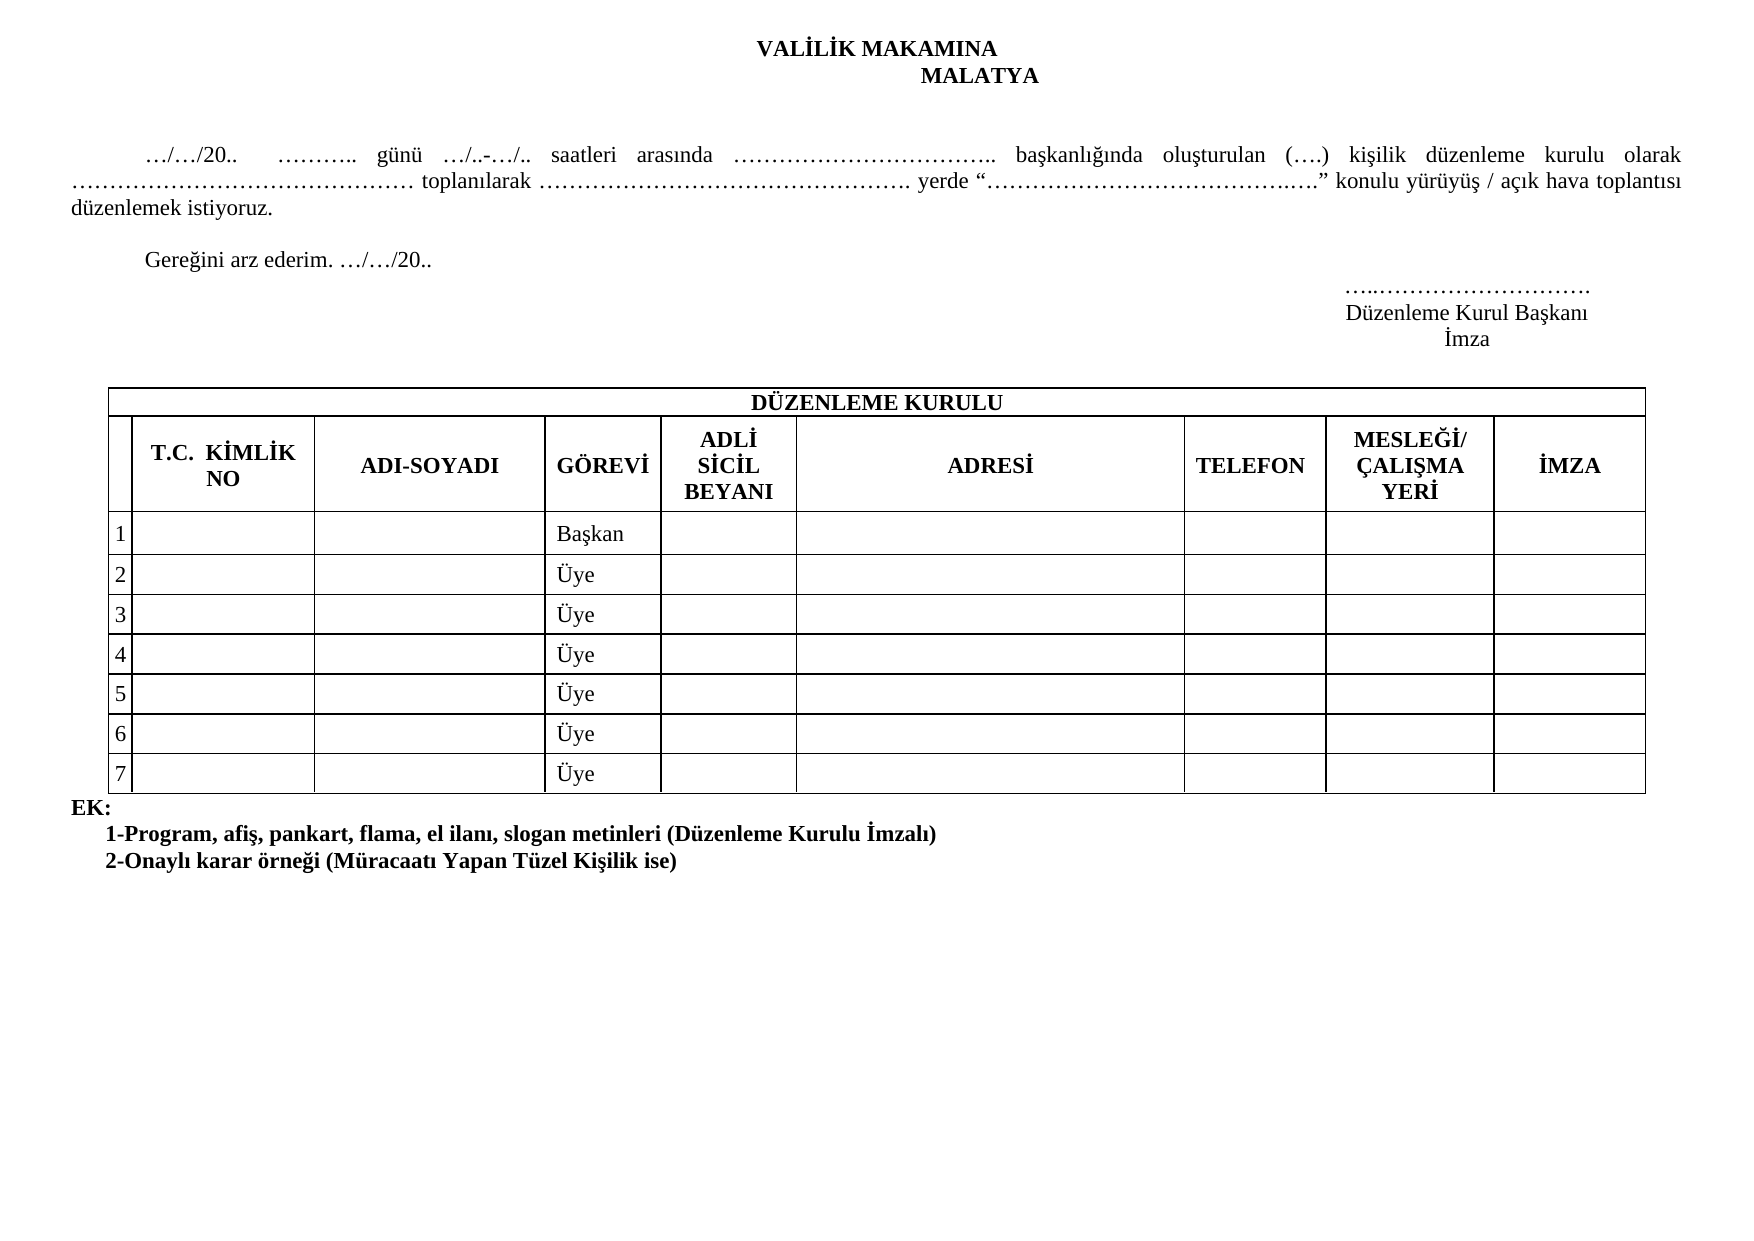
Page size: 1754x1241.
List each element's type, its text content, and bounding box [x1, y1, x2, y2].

table_cell [1327, 555, 1493, 593]
table_cell [315, 595, 544, 633]
table_cell [133, 512, 314, 554]
text 1-Program, afiş, pankart, flama, el ilanı, slogan metinleri (Düzenleme Kurulu İmzalı) [71, 820, 1683, 847]
table_cell [1495, 715, 1645, 753]
table_cell Üye [546, 675, 660, 713]
table_cell [1327, 754, 1493, 792]
table_cell [1327, 512, 1493, 554]
table_cell [109, 417, 131, 511]
table_cell [315, 512, 544, 554]
table_cell Başkan [546, 512, 660, 554]
table_cell TELEFON [1185, 417, 1325, 511]
table_cell [133, 715, 314, 753]
table_cell [1185, 635, 1325, 673]
table_cell [662, 595, 796, 633]
text İmza [1251, 325, 1683, 352]
text …/…/20.. ……….. günü …/..-…/.. saatleri arasında …………………………….. başkanlığında oluşturulan (….) kişilik düzenleme kurulu olarak ……………………………………… toplanılarak …………………………………………. yerde “………………………………….….” konulu yürüyüş / açık hava toplantısı düzenlemek istiyoruz. [71, 141, 1683, 220]
table_cell [315, 715, 544, 753]
table_cell [797, 555, 1184, 593]
table_cell Üye [546, 635, 660, 673]
table_cell Üye [546, 595, 660, 633]
table_cell [133, 555, 314, 593]
table_cell 7 [109, 754, 131, 792]
text MALATYA [71, 62, 1683, 88]
table_cell Üye [546, 715, 660, 753]
table_header DÜZENLEME KURULU [109, 389, 1645, 415]
table_cell 5 [109, 675, 131, 713]
table_cell [797, 715, 1184, 753]
table_cell [797, 754, 1184, 792]
table_cell [315, 754, 544, 792]
text EK: [71, 404, 1683, 820]
table_cell [662, 715, 796, 753]
table_cell ADI-SOYADI [315, 417, 544, 511]
table_cell [1495, 595, 1645, 633]
table_cell [1185, 754, 1325, 792]
table_cell 1 [109, 512, 131, 554]
table_cell [315, 675, 544, 713]
table_cell [797, 512, 1184, 554]
text Düzenleme Kurul Başkanı [1251, 299, 1683, 325]
table_cell [1185, 675, 1325, 713]
text VALİLİK MAKAMINA [71, 35, 1683, 62]
text Gereğini arz ederim. …/…/20.. [71, 246, 1683, 273]
table_cell [1495, 754, 1645, 792]
table_cell ADLİ SİCİL BEYANI [662, 417, 796, 511]
text …..………………………. [1251, 273, 1683, 299]
table_cell [1185, 595, 1325, 633]
table_cell MESLEĞİ/ ÇALIŞMA YERİ [1327, 417, 1493, 511]
table_cell T.C. KİMLİK NO [133, 417, 314, 511]
table_cell [1327, 675, 1493, 713]
table_cell [133, 754, 314, 792]
table_cell 3 [109, 595, 131, 633]
table_cell [1185, 512, 1325, 554]
table_cell 4 [109, 635, 131, 673]
table_cell [797, 635, 1184, 673]
table_cell [1327, 635, 1493, 673]
table_cell [133, 635, 314, 673]
table_cell [1495, 635, 1645, 673]
table_cell [315, 555, 544, 593]
table_cell [1495, 675, 1645, 713]
table_cell İMZA [1495, 417, 1645, 511]
table_cell Üye [546, 754, 660, 792]
table_cell [662, 675, 796, 713]
table_cell [1327, 595, 1493, 633]
table_cell [662, 754, 796, 792]
table_cell [1185, 715, 1325, 753]
table_cell ADRESİ [797, 417, 1184, 511]
table_cell [315, 635, 544, 673]
table_cell [662, 512, 796, 554]
table_cell [797, 675, 1184, 713]
table_cell [133, 595, 314, 633]
text 2-Onaylı karar örneği (Müracaatı Yapan Tüzel Kişilik ise) [71, 847, 1683, 873]
table_cell 2 [109, 555, 131, 593]
table_cell [662, 555, 796, 593]
table_cell [797, 595, 1184, 633]
table_cell [662, 635, 796, 673]
table_cell GÖREVİ [546, 417, 660, 511]
table_cell [1495, 555, 1645, 593]
table_cell Üye [546, 555, 660, 593]
table_cell 6 [109, 715, 131, 753]
table_cell [1327, 715, 1493, 753]
table_cell [1185, 555, 1325, 593]
table_cell [133, 675, 314, 713]
table_cell [1495, 512, 1645, 554]
